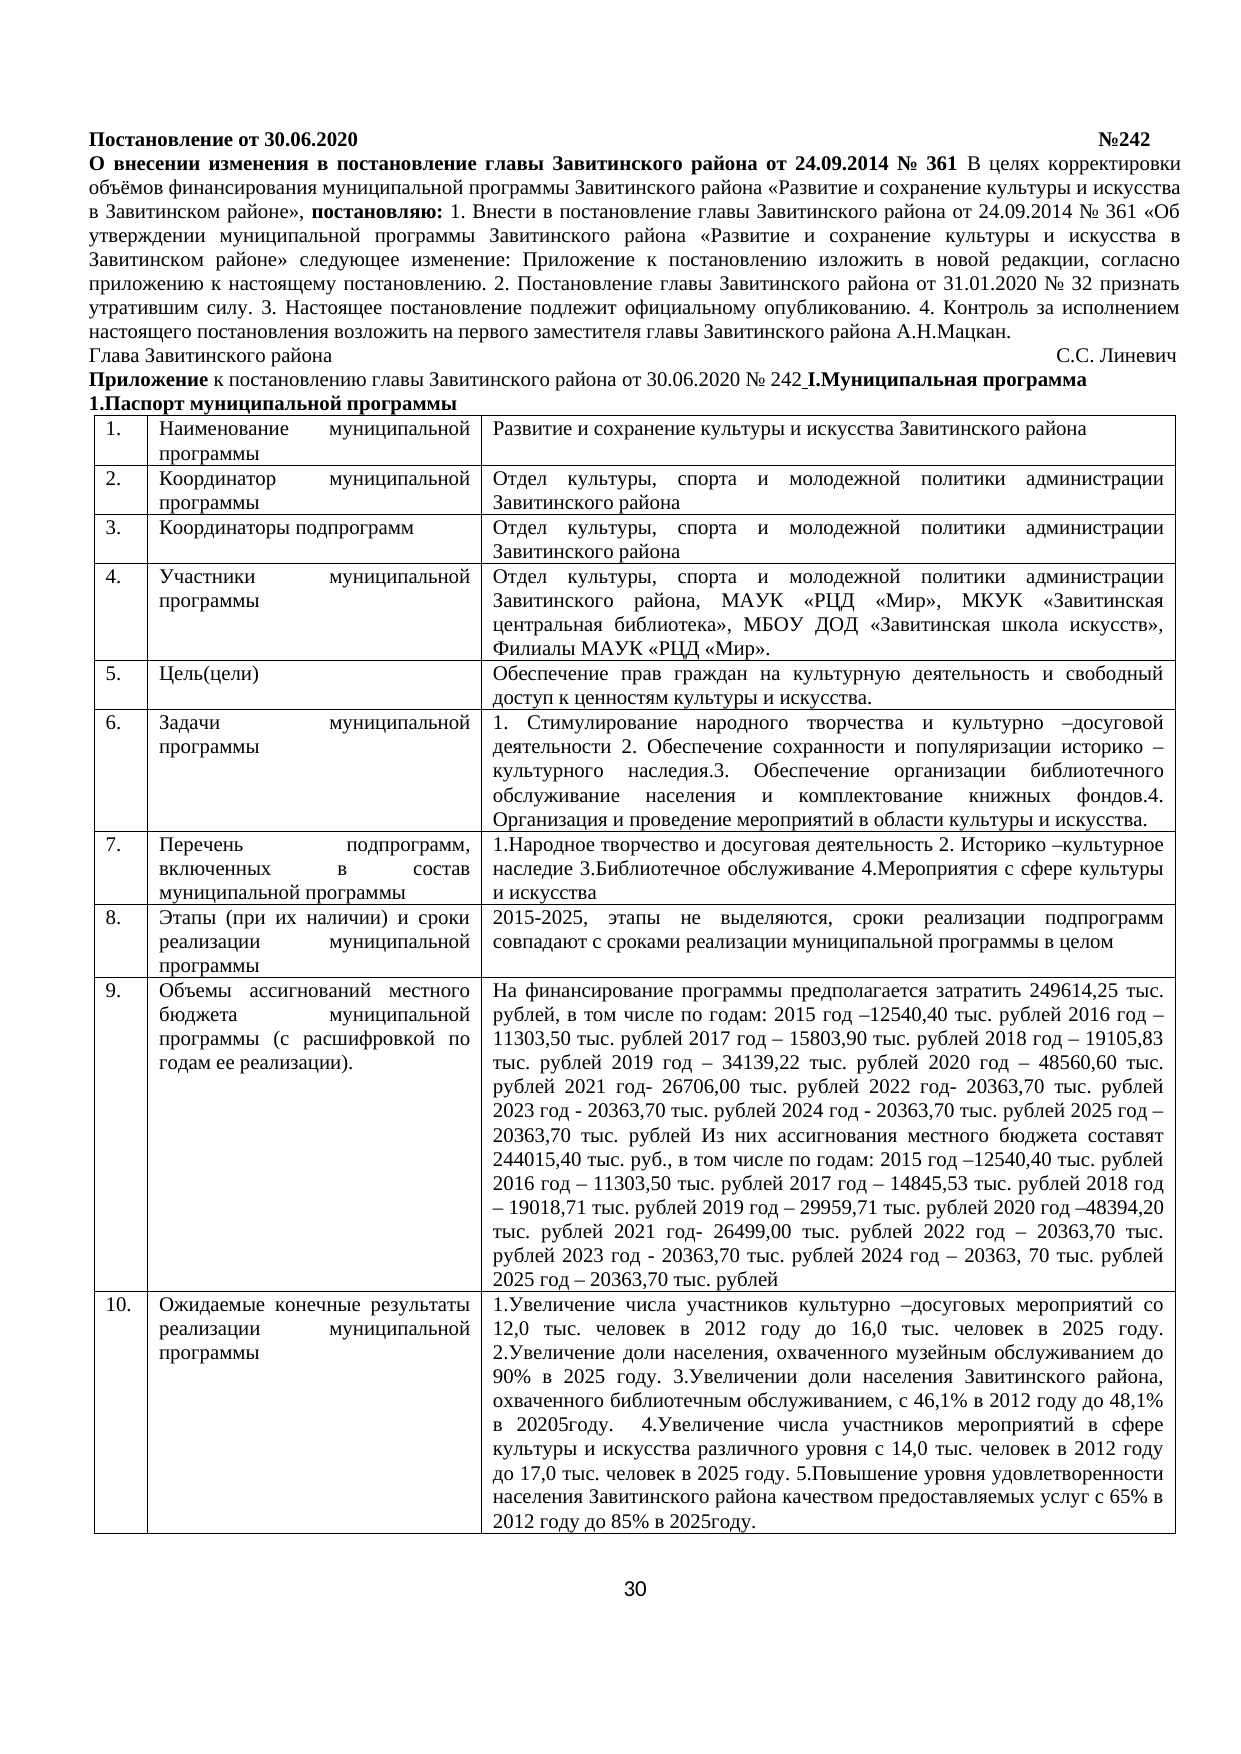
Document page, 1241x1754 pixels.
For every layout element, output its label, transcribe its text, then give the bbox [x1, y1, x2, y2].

table_cell Участники муниципальной программы [148, 564, 481, 660]
table_cell Ожидаемые конечные результаты реализации муниципальной программы [148, 1292, 481, 1533]
table_cell 1.Народное творчество и досуговая деятельность 2. Историко –культурное наследие 3.Библиотечное обслуживание 4.Мероприятия с сфере культуры и искусства [482, 832, 1175, 904]
table_cell Задачи муниципальной программы [148, 710, 481, 831]
table_cell 6. [95, 710, 147, 831]
table_cell Цель(цели) [148, 661, 481, 709]
table_cell 3. [95, 515, 147, 563]
table_cell Координатор муниципальной программы [148, 466, 481, 514]
table_cell 2. [95, 466, 147, 514]
table_cell Перечень подпрограмм, включенных в состав муниципальной программы [148, 832, 481, 904]
table_cell Обеспечение прав граждан на культурную деятельность и свободный доступ к ценностям культуры и искусства. [482, 661, 1175, 709]
table_cell Этапы (при их наличии) и сроки реализации муниципальной программы [148, 905, 481, 977]
table_cell 1. Стимулирование народного творчества и культурно –досуговой деятельности 2. Обеспечение сохранности и популяризации историко –культурного наследия.3. Обеспечение организации библиотечного обслуживание населения и комплектование книжных фондов.4. Организация и проведение мероприятий в области культуры и искусства. [482, 710, 1175, 831]
table_cell 7. [95, 832, 147, 904]
text Постановление от 30.06.2020 №242 [89, 127, 1181, 151]
table_cell 4. [95, 564, 147, 660]
table_header 1. [95, 416, 147, 464]
text Глава Завитинского района С.С. Линевич [89, 343, 1181, 367]
table_cell 9. [95, 978, 147, 1291]
table_cell 1.Увеличение числа участников культурно –досуговых мероприятий со 12,0 тыс. человек в 2012 году до 16,0 тыс. человек в 2025 году. 2.Увеличение доли населения, охваченного музейным обслуживанием до 90% в 2025 году. 3.Увеличении доли населения Завитинского района, охваченного библиотечным обслуживанием, с 46,1% в 2012 году до 48,1% в 20205году. 4.Увеличение числа участников мероприятий в сфере культуры и искусства различного уровня с 14,0 тыс. человек в 2012 году до 17,0 тыс. человек в 2025 году. 5.Повышение уровня удовлетворенности населения Завитинского района качеством предоставляемых услуг с 65% в 2012 году до 85% в 2025году. [482, 1292, 1175, 1533]
table_cell 10. [95, 1292, 147, 1533]
table_cell Координаторы подпрограмм [148, 515, 481, 563]
table_cell На финансирование программы предполагается затратить 249614,25 тыс. рублей, в том числе по годам: 2015 год –12540,40 тыс. рублей 2016 год – 11303,50 тыс. рублей 2017 год – 15803,90 тыс. рублей 2018 год – 19105,83 тыс. рублей 2019 год – 34139,22 тыс. рублей 2020 год – 48560,60 тыс. рублей 2021 год- 26706,00 тыс. рублей 2022 год- 20363,70 тыс. рублей 2023 год - 20363,70 тыс. рублей 2024 год - 20363,70 тыс. рублей 2025 год – 20363,70 тыс. рублей Из них ассигнования местного бюджета составят 244015,40 тыс. руб., в том числе по годам: 2015 год –12540,40 тыс. рублей 2016 год – 11303,50 тыс. рублей 2017 год – 14845,53 тыс. рублей 2018 год – 19018,71 тыс. рублей 2019 год – 29959,71 тыс. рублей 2020 год –48394,20 тыс. рублей 2021 год- 26499,00 тыс. рублей 2022 год – 20363,70 тыс. рублей 2023 год - 20363,70 тыс. рублей 2024 год – 20363, 70 тыс. рублей 2025 год – 20363,70 тыс. рублей [482, 978, 1175, 1291]
table_cell 2015-2025, этапы не выделяются, сроки реализации подпрограмм совпадают с сроками реализации муниципальной программы в целом [482, 905, 1175, 977]
table_cell 5. [95, 661, 147, 709]
table_header Развитие и сохранение культуры и искусства Завитинского района [482, 416, 1175, 464]
table_cell 8. [95, 905, 147, 977]
table_cell Отдел культуры, спорта и молодежной политики администрации Завитинского района [482, 515, 1175, 563]
table_cell Отдел культуры, спорта и молодежной политики администрации Завитинского района, МАУК «РЦД «Мир», МКУК «Завитинская центральная библиотека», МБОУ ДОД «Завитинская школа искусств», Филиалы МАУК «РЦД «Мир». [482, 564, 1175, 660]
table_cell Объемы ассигнований местного бюджета муниципальной программы (с расшифровкой по годам ее реализации). [148, 978, 481, 1291]
text О внесении изменения в постановление главы Завитинского района от 24.09.2014 № 361 В целях корректировки объёмов финансирования муниципальной программы Завитинского района «Развитие и сохранение культуры и искусства в Завитинском районе», постановляю: 1. Внести в постановление главы Завитинского района от 24.09.2014 № 361 «Об утверждении муниципальной программы Завитинского района «Развитие и сохранение культуры и искусства в Завитинском районе» следующее изменение: Приложение к постановлению изложить в новой редакции, согласно приложению к настоящему постановлению. 2. Постановление главы Завитинского района от 31.01.2020 № 32 признать утратившим силу. 3. Настоящее постановление подлежит официальному опубликованию. 4. Контроль за исполнением настоящего постановления возложить на первого заместителя главы Завитинского района А.Н.Мацкан. [89, 151, 1181, 343]
table_header Наименование муниципальной программы [148, 416, 481, 464]
text Приложение к постановлению главы Завитинского района от 30.06.2020 № 242 I.Муниципальная программа [89, 367, 1181, 391]
table_cell Отдел культуры, спорта и молодежной политики администрации Завитинского района [482, 466, 1175, 514]
text 1.Паспорт муниципальной программы [89, 391, 1181, 415]
